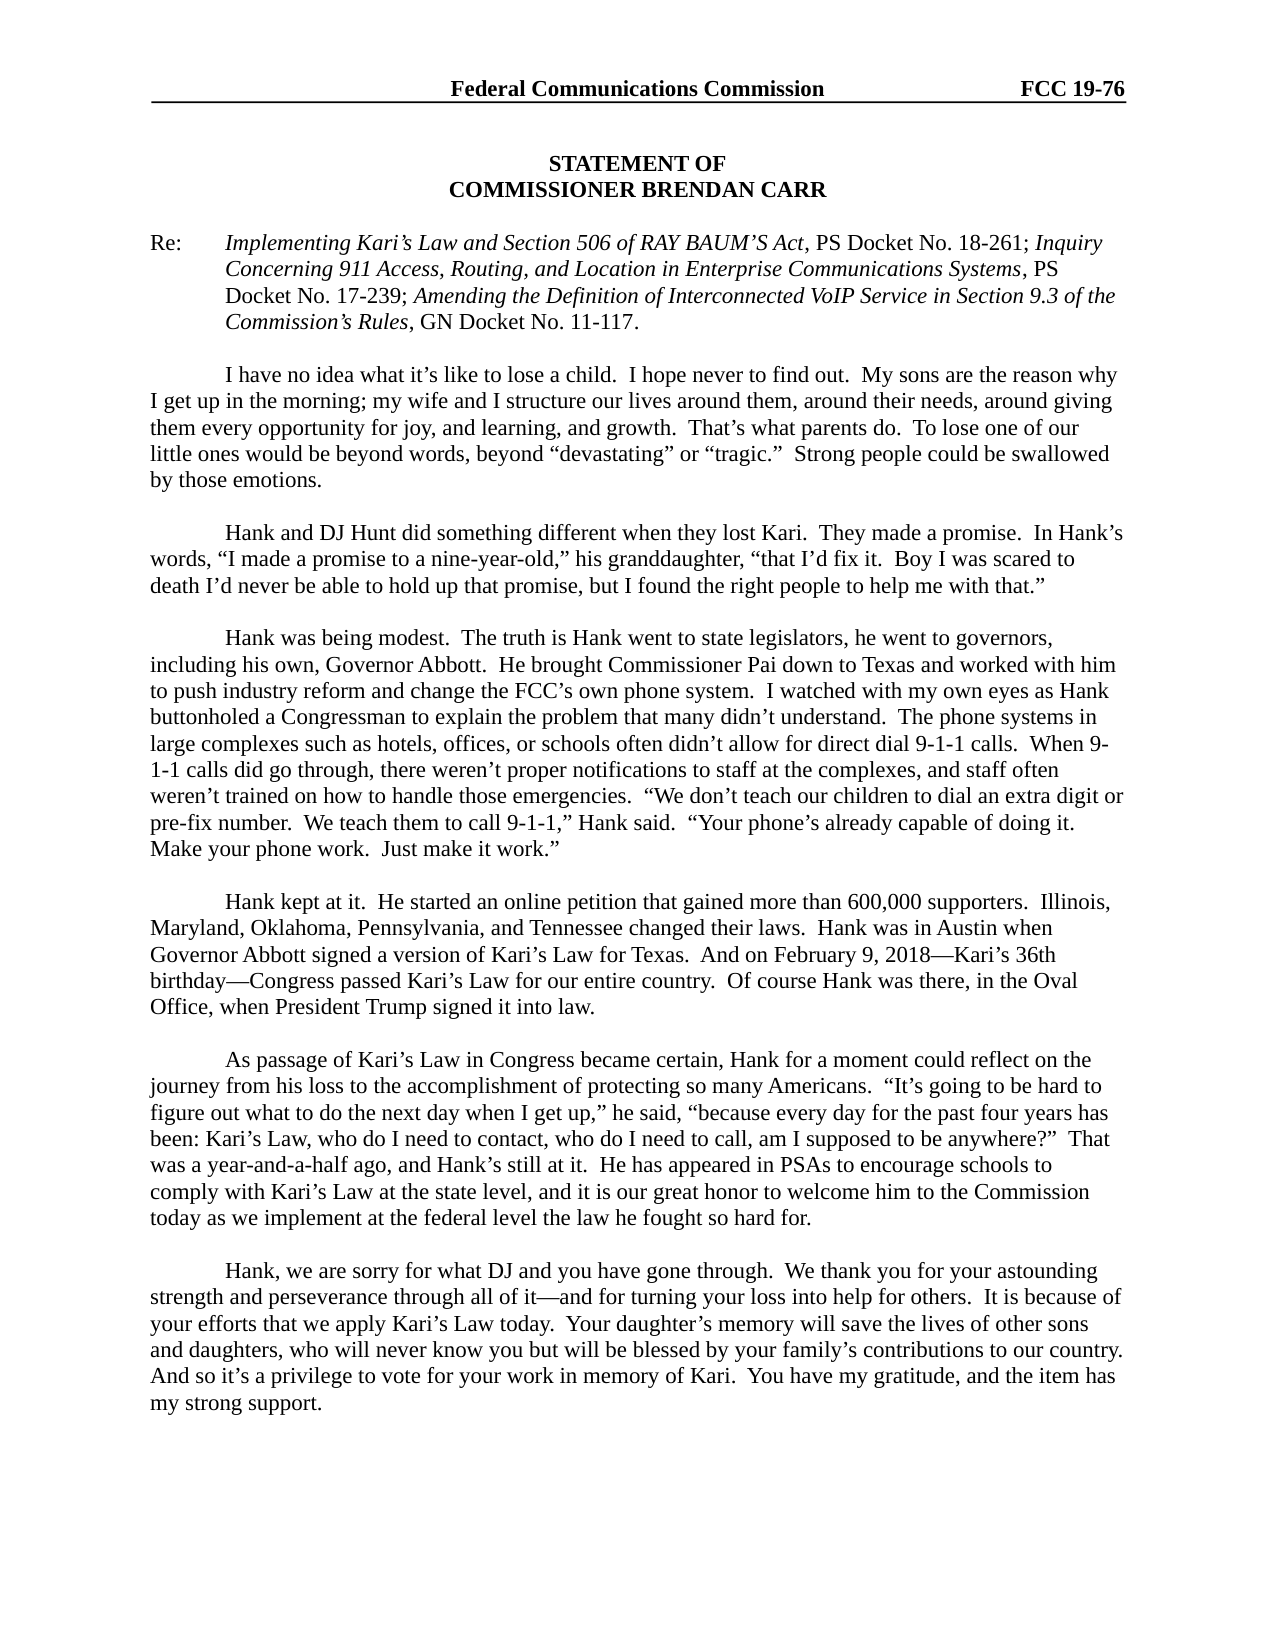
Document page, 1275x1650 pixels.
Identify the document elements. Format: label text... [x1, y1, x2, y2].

text Hank kept at it. He started an online petition that gained more than 600,000 supporters. Illinois, Maryland, Oklahoma, Pennsylvania, and Tennessee changed their laws. Hank was in Austin when Governor Abbott signed a version of Kari’s Law for Texas. And on February 9, 2018—Kari’s 36th birthday—Congress passed Kari’s Law for our entire country. Of course Hank was there, in the Oval Office, when President Trump signed it into law. [150, 888, 1125, 1020]
text Re: Implementing Kari’s Law and Section 506 of RAY BAUM’S Act, PS Docket No. 18-261; Inquiry Concerning 911 Access, Routing, and Location in Enterprise Communications Systems, PS Docket No. 17-239; Amending the Definition of Interconnected VoIP Service in Section 9.3 of the Commission’s Rules, GN Docket No. 11-117. [150, 229, 1125, 334]
text Hank was being modest. The truth is Hank went to state legislators, he went to governors, including his own, Governor Abbott. He brought Commissioner Pai down to Texas and worked with him to push industry reform and change the FCC’s own phone system. I watched with my own eyes as Hank buttonholed a Congressman to explain the problem that many didn’t understand. The phone systems in large complexes such as hotels, offices, or schools often didn’t allow for direct dial 9-1-1 calls. When 9-1-1 calls did go through, there weren’t proper notifications to staff at the complexes, and staff often weren’t trained on how to handle those emergencies. “We don’t teach our children to dial an extra digit or pre-fix number. We teach them to call 9-1-1,” Hank said. “Your phone’s already capable of doing it. Make your phone work. Just make it work.” [150, 624, 1125, 862]
text Statement of [150, 150, 1125, 176]
text As passage of Kari’s Law in Congress became certain, Hank for a moment could reflect on the journey from his loss to the accomplishment of protecting so many Americans. “It’s going to be hard to figure out what to do the next day when I get up,” he said, “because every day for the past four years has been: Kari’s Law, who do I need to contact, who do I need to call, am I supposed to be anywhere?” That was a year-and-a-half ago, and Hank’s still at it. He has appeared in PSAs to encourage schools to comply with Kari’s Law at the state level, and it is our great honor to welcome him to the Commission today as we implement at the federal level the law he fought so hard for. [150, 1046, 1125, 1231]
text Hank and DJ Hunt did something different when they lost Kari. They made a promise. In Hank’s words, “I made a promise to a nine-year-old,” his granddaughter, “that I’d fix it. Boy I was scared to death I’d never be able to hold up that promise, but I found the right people to help me with that.” [150, 519, 1125, 598]
text Hank, we are sorry for what DJ and you have gone through. We thank you for your astounding strength and perseverance through all of it—and for turning your loss into help for others. It is because of your efforts that we apply Kari’s Law today. Your daughter’s memory will save the lives of other sons and daughters, who will never know you but will be blessed by your family’s contributions to our country. And so it’s a privilege to vote for your work in memory of Kari. You have my gratitude, and the item has my strong support. [150, 1257, 1125, 1415]
text commissioner BRENDAN CARR [150, 176, 1125, 203]
text I have no idea what it’s like to lose a child. I hope never to find out. My sons are the reason why I get up in the morning; my wife and I structure our lives around them, around their needs, around giving them every opportunity for joy, and learning, and growth. That’s what parents do. To lose one of our little ones would be beyond words, beyond “devastating” or “tragic.” Strong people could be swallowed by those emotions. [150, 361, 1125, 493]
